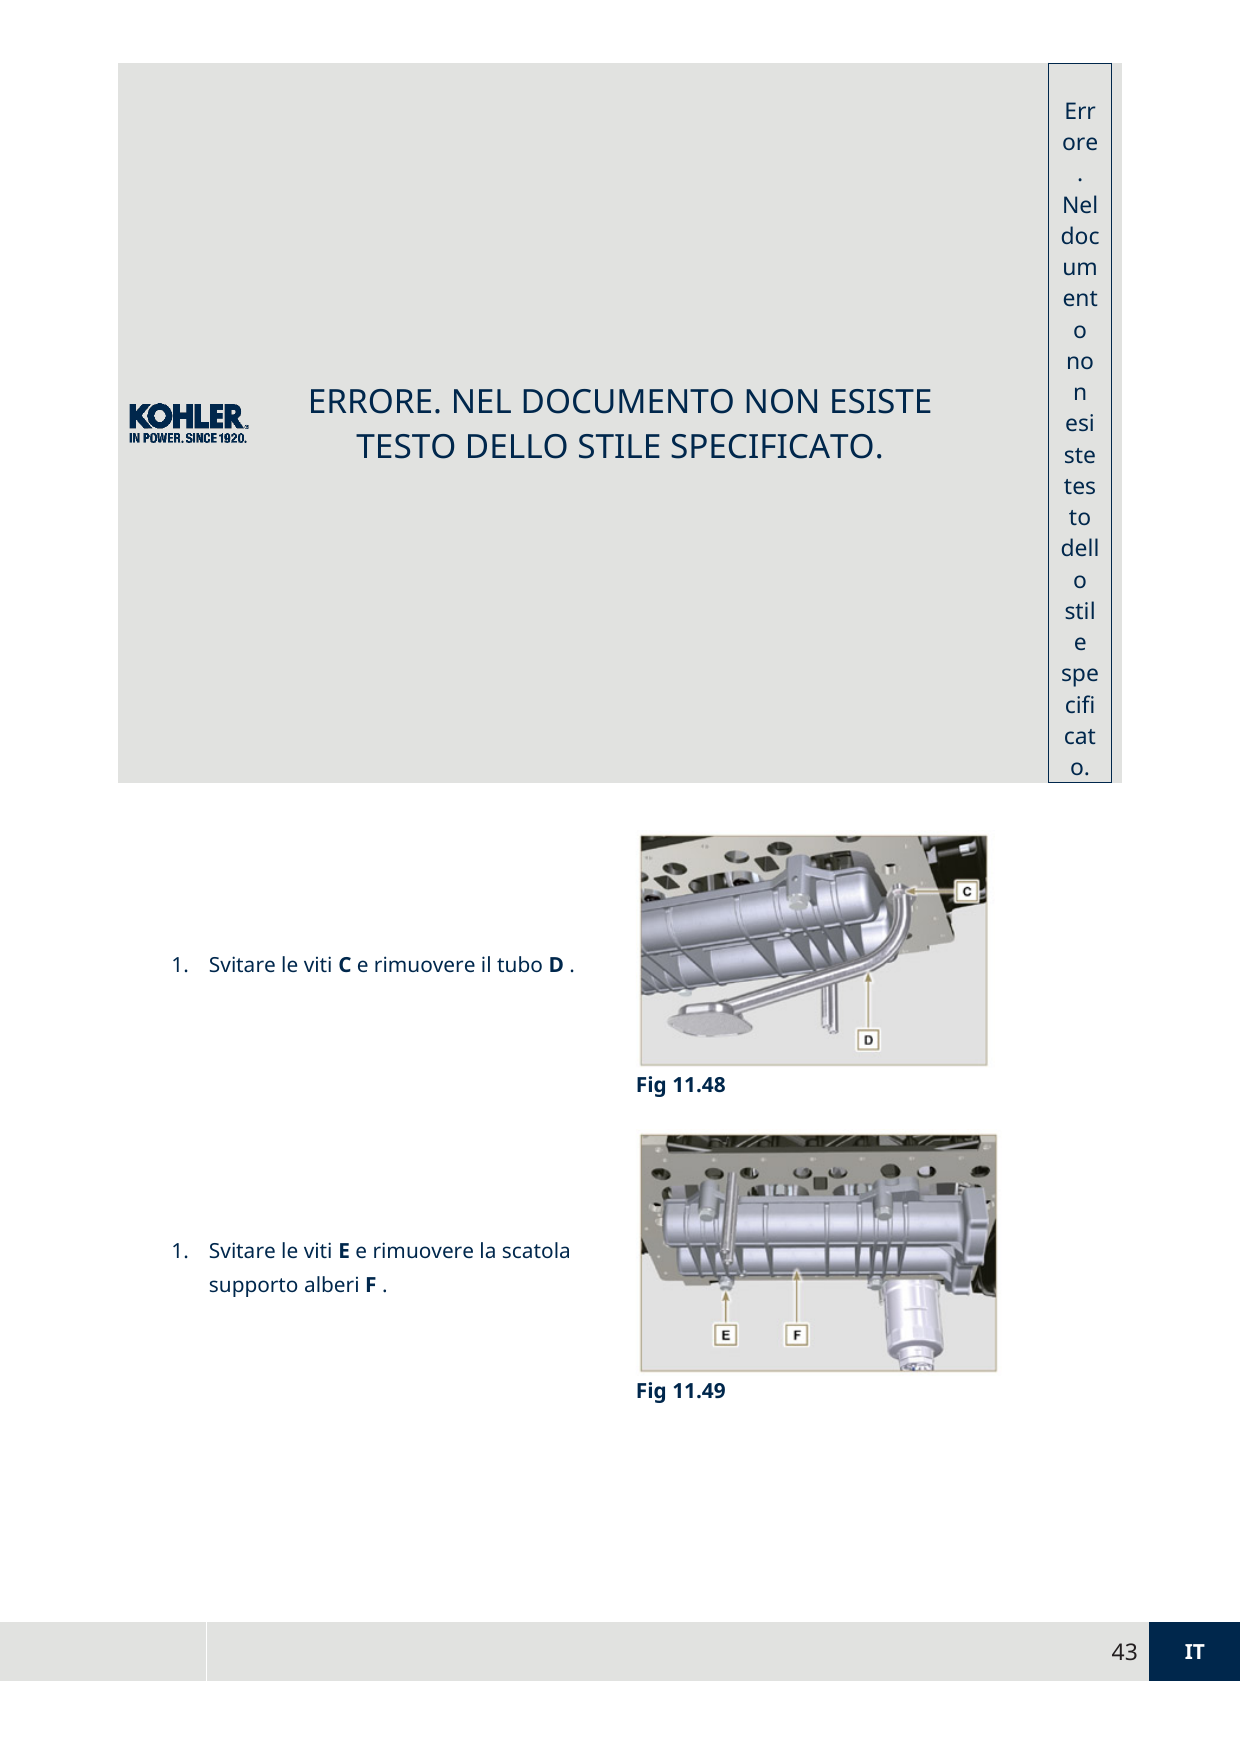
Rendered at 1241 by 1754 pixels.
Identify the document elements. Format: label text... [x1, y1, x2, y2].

table_cell Fig 11.49 [620, 1114, 1122, 1421]
table_cell Svitare le viti E e rimuovere la scatola supporto alberi F . [118, 1114, 620, 1421]
table_cell Fig 11.48 [620, 815, 1122, 1114]
picture [635, 1129, 1002, 1377]
table_cell Svitare le viti C e rimuovere il tubo D . [118, 815, 620, 1114]
picture [129, 403, 249, 443]
picture [635, 830, 1002, 1071]
